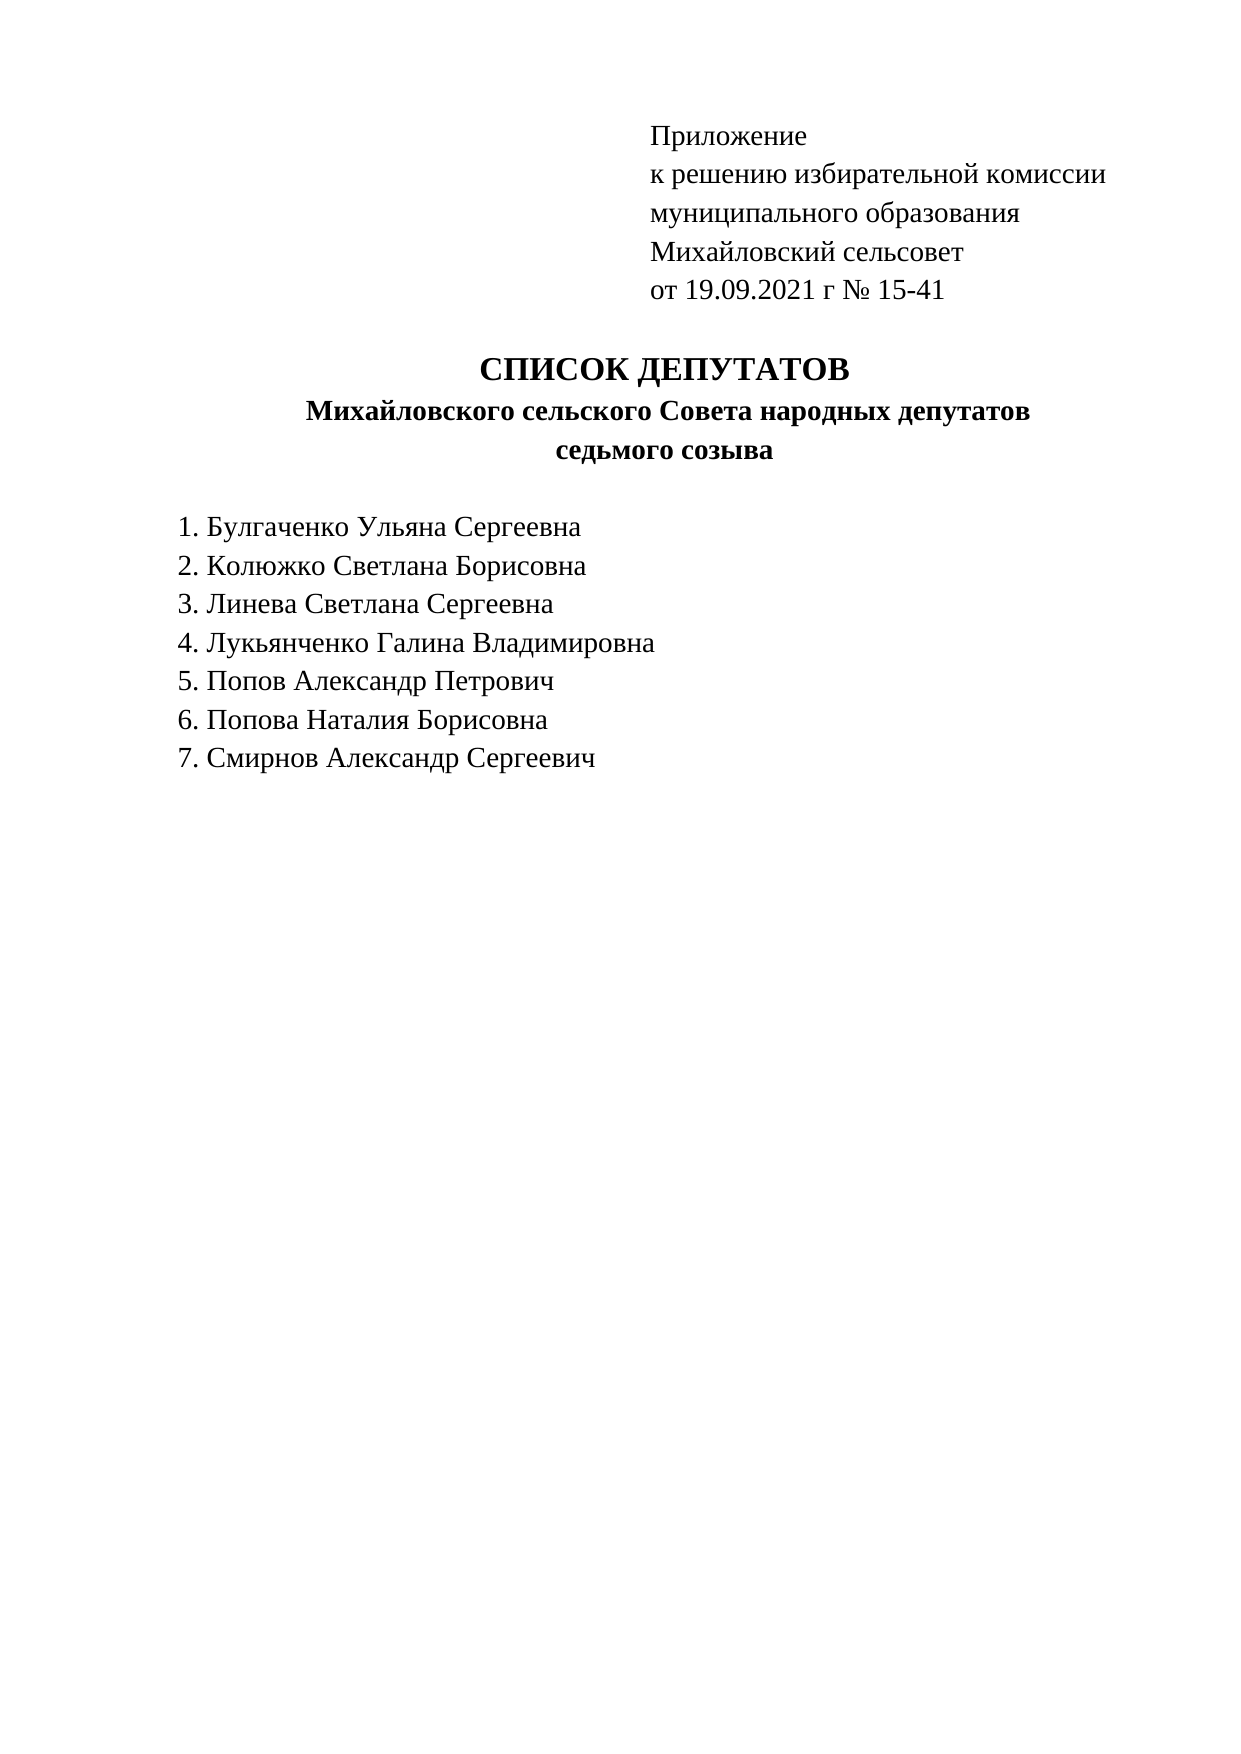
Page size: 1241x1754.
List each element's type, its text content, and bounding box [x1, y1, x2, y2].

text от 19.09.2021 г № 15-41 [177, 272, 1152, 306]
text 2. Колюжко Светлана Борисовна [177, 548, 1152, 581]
text 4. Лукьянченко Галина Владимировна [177, 625, 1152, 658]
text Приложение [177, 118, 1152, 152]
text 3. Линева Светлана Сергеевна [177, 586, 1152, 620]
text Михайловский сельсовет [177, 234, 1152, 267]
text к решению избирательной комиссии [177, 157, 1152, 190]
text седьмого созыва [177, 432, 1152, 466]
text Михайловского сельского Совета народных депутатов [177, 393, 1152, 427]
text СПИСОК ДЕПУТАТОВ [177, 349, 1152, 388]
text 5. Попов Александр Петрович [177, 663, 1152, 697]
text 6. Попова Наталия Борисовна [177, 702, 1152, 735]
text 1. Булгаченко Ульяна Сергеевна [177, 509, 1152, 543]
text муниципального образования [177, 195, 1152, 229]
text 7. Смирнов Александр Сергеевич [177, 740, 1152, 774]
